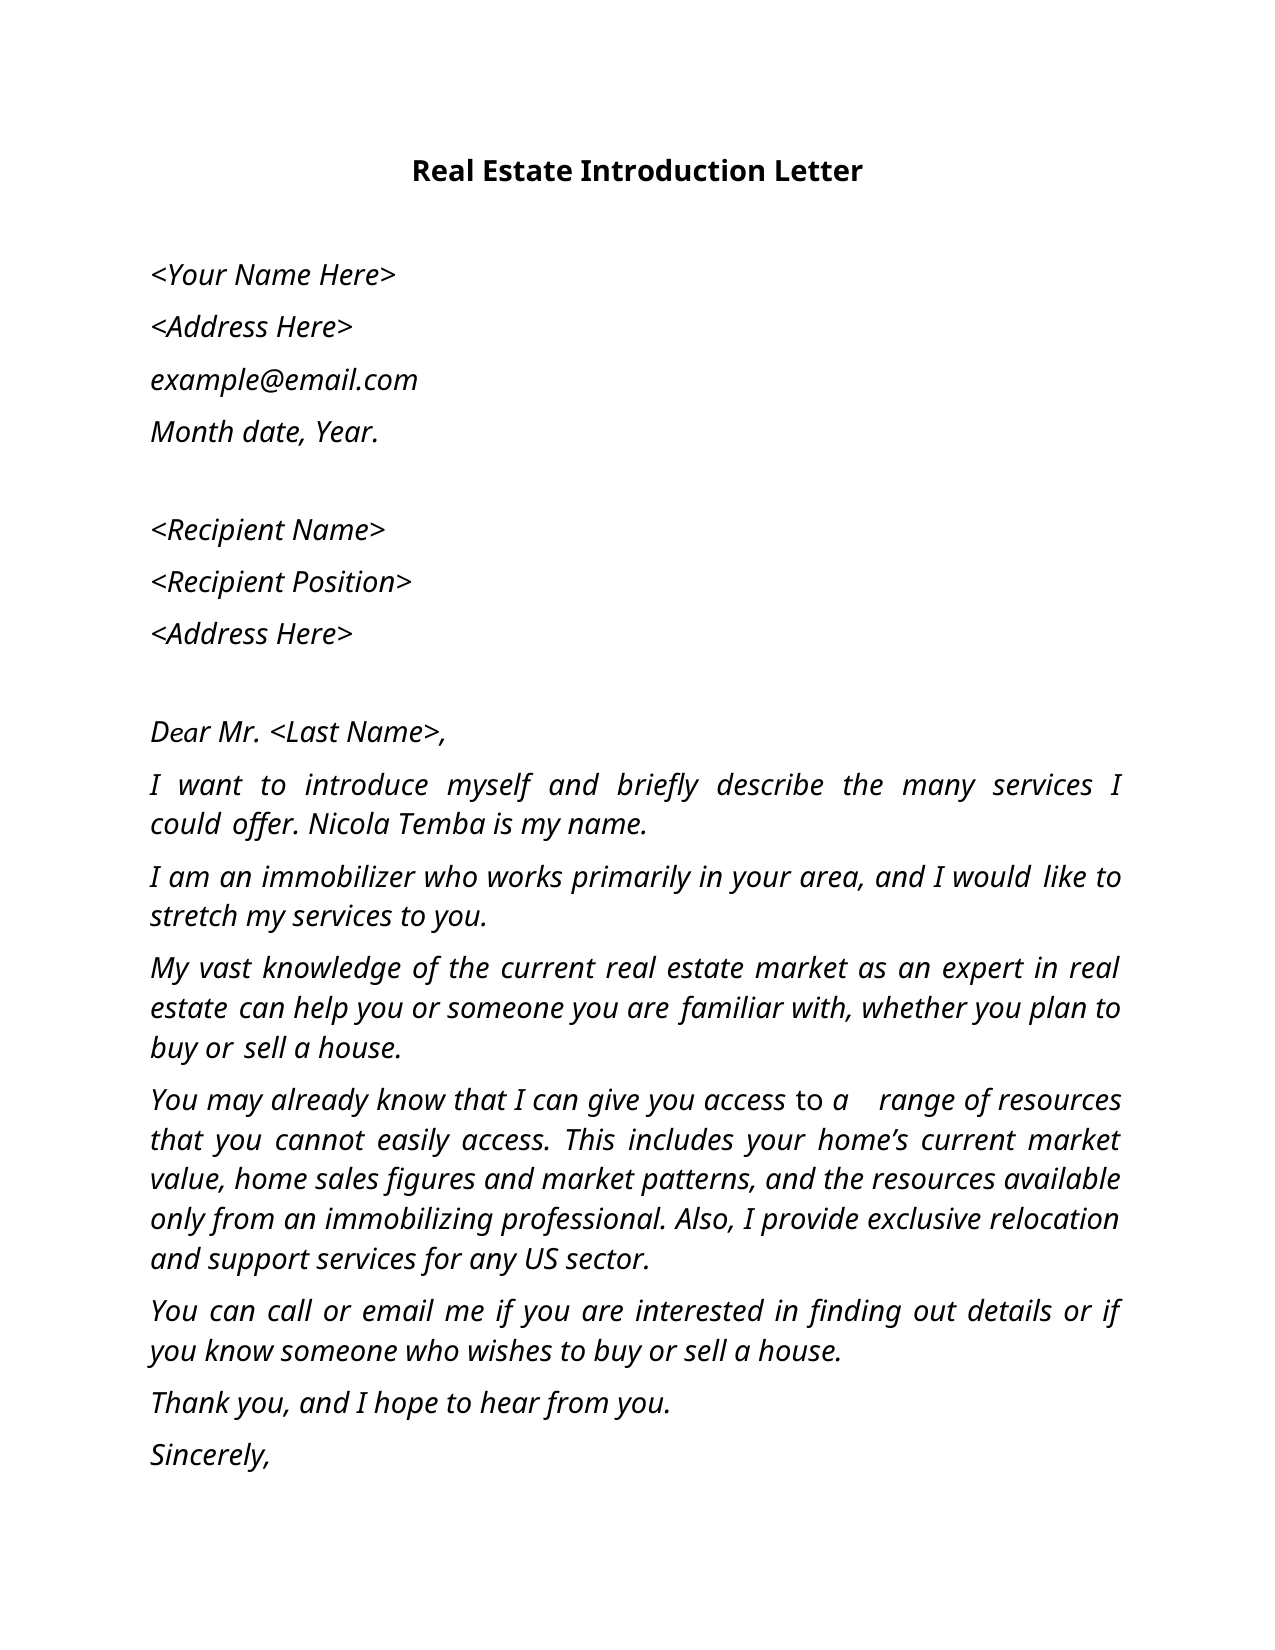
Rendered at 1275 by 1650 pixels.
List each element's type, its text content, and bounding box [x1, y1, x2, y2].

text <Address Here> [150, 307, 1125, 346]
text Month date, Year. [150, 411, 1125, 451]
text <Recipient Name> [150, 509, 1125, 549]
text <Recipient Position> [150, 561, 1125, 601]
text example@email.com [150, 359, 1125, 398]
text My vast knowledge of the current real estate market as an expert in real estate can help you or someone you are familiar with, whether you plan to buy or sell a house. [150, 948, 1125, 1067]
text You may already know that I can give you access to a range of resources that you cannot easily access. This includes your home’s current market value, home sales figures and market patterns, and the resources available only from an immobilizing professional. Also, I provide exclusive relocation and support services for any US sector. [150, 1079, 1125, 1278]
text Real Estate Introduction Letter [150, 150, 1125, 190]
text Dеаr Mr. <Last Name>, [150, 712, 1125, 751]
text I am an immobilizer who works primarily in your area, and I would like to stretch my services to you. [150, 856, 1125, 935]
text <Your Name Here> [150, 254, 1125, 294]
text <Address Here> [150, 613, 1125, 653]
text Sincerely, [150, 1434, 1125, 1474]
text You can call or email me if you are interested in finding out details or if you know someone who wishes to buy or sell a house. [150, 1290, 1125, 1369]
text I want to introduce myself and briefly describe the many services I could offer. Nicola Temba is my name. [150, 764, 1125, 843]
text Thank you, and I hope to hear from you. [150, 1382, 1125, 1422]
